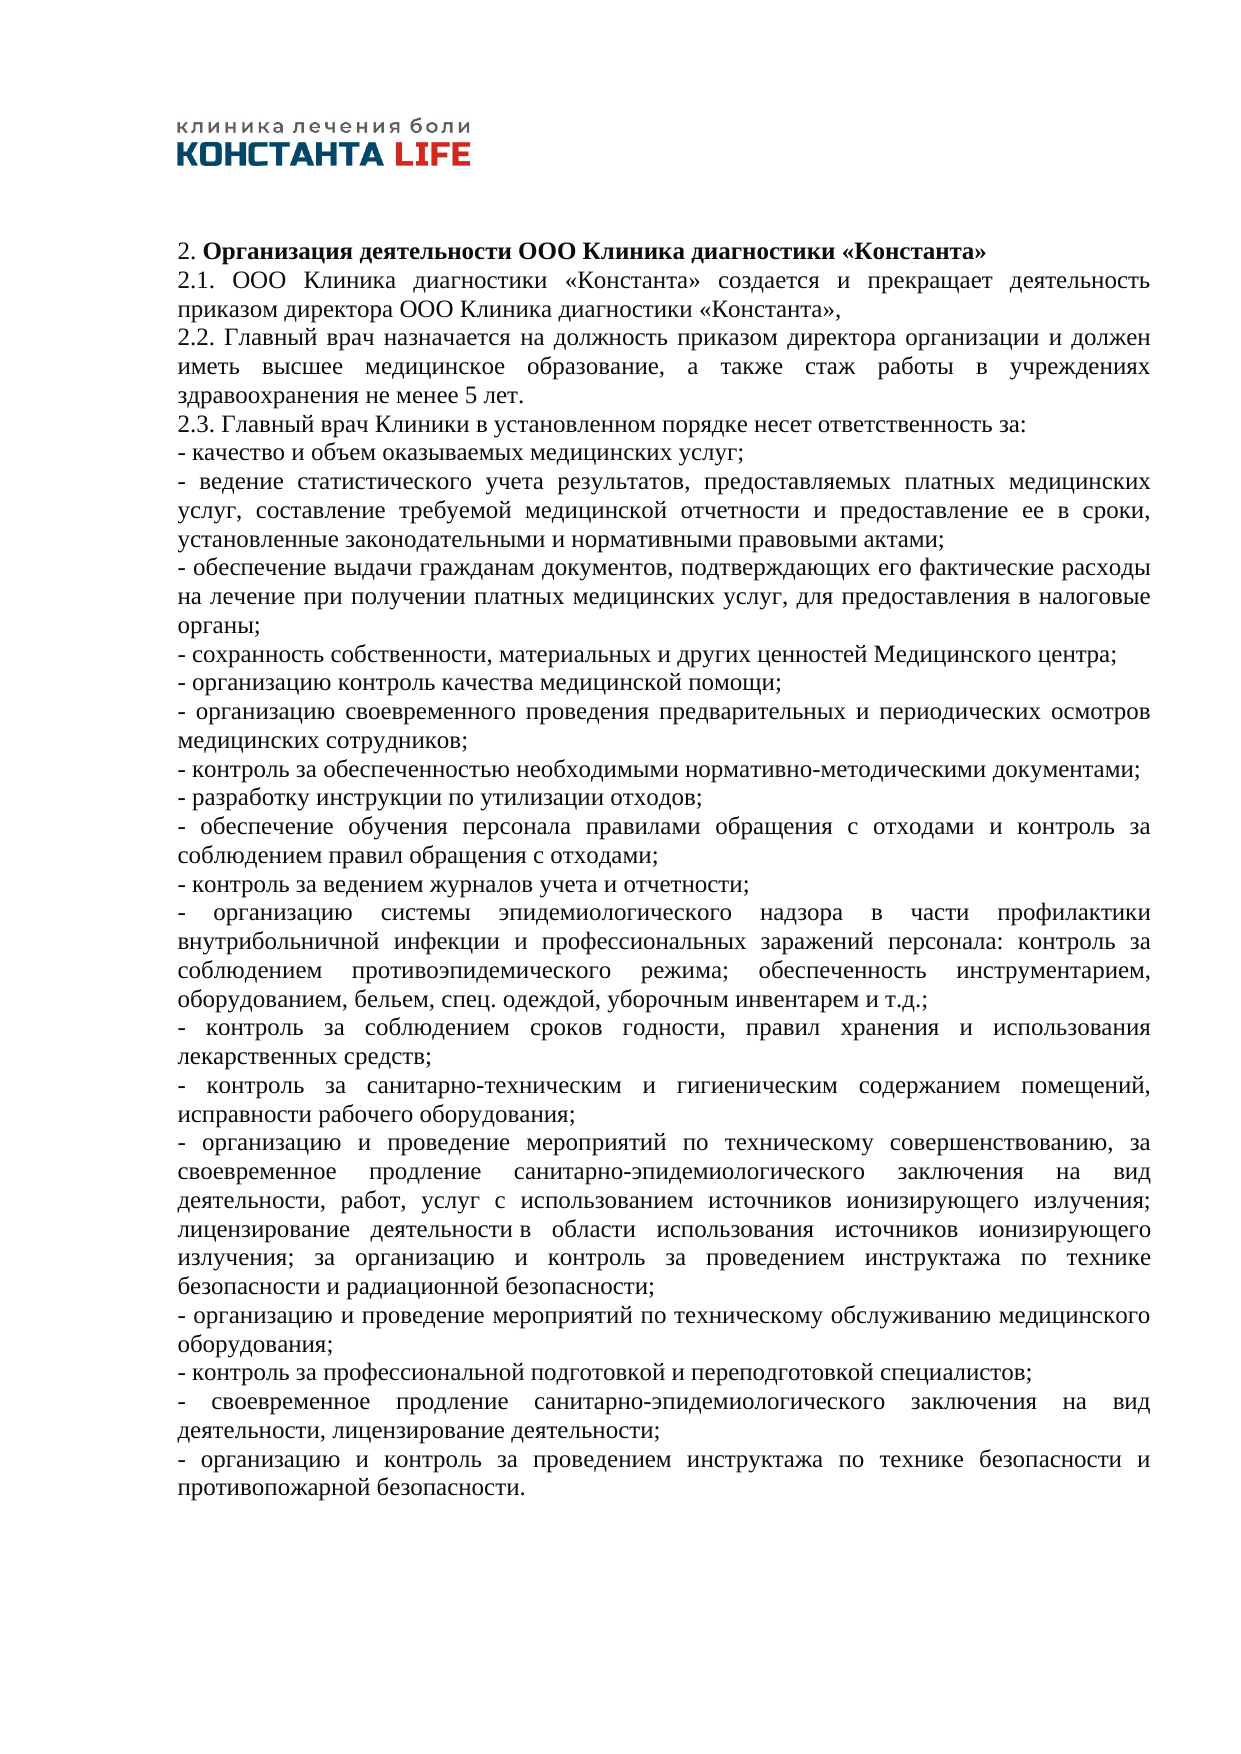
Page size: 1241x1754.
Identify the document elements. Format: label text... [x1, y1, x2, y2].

text - организацию и проведение мероприятий по техническому совершенствованию, за своевременное продление санитарно-эпидемиологического заключения на вид деятельности, работ, услуг с использованием источников ионизирующего излучения; лицензирование деятельности в области использования источников ионизирующего излучения; за организацию и контроль за проведением инструктажа по технике безопасности и радиационной безопасности; [177, 1127, 1152, 1300]
text - обеспечение обучения персонала правилами обращения с отходами и контроль за соблюдением правил обращения с отходами; [177, 811, 1152, 869]
text 2.1. ООО Клиника диагностики «Константа» создается и прекращает деятельность приказом директора ООО Клиника диагностики «Константа», [177, 265, 1152, 322]
picture [177, 117, 471, 166]
picture [296, 161, 307, 166]
text - контроль за санитарно-техническим и гигиеническим содержанием помещений, исправности рабочего оборудования; [177, 1070, 1152, 1127]
text - контроль за обеспеченностью необходимыми нормативно-методическими документами; [177, 754, 1152, 782]
text - контроль за соблюдением сроков годности, правил хранения и использования лекарственных средств; [177, 1012, 1152, 1070]
text 2. Организация деятельности ООО Клиника диагностики «Константа» [177, 236, 1152, 265]
text - организацию и проведение мероприятий по техническому обслуживанию медицинского оборудования; [177, 1300, 1152, 1357]
picture [183, 157, 191, 166]
text 2.2. Главный врач назначается на должность приказом директора организации и должен иметь высшее медицинское образование, а также стаж работы в учреждениях здравоохранения не менее 5 лет. [177, 322, 1152, 409]
text - организацию контроль качества медицинской помощи; [177, 667, 1152, 696]
text - своевременное продление санитарно-эпидемиологического заключения на вид деятельности, лицензирование деятельности; [177, 1386, 1152, 1444]
text - организацию системы эпидемиологического надзора в части профилактики внутрибольничной инфекции и профессиональных заражений персонала: контроль за соблюдением противоэпидемического режима; обеспеченность инструментарием, оборудованием, бельем, спец. одеждой, уборочным инвентарем и т.д.; [177, 897, 1152, 1012]
text - контроль за профессиональной подготовкой и переподготовкой специалистов; [177, 1357, 1152, 1386]
picture [231, 154, 240, 166]
picture [204, 146, 215, 162]
text - сохранность собственности, материальных и других ценностей Медицинского центра; [177, 639, 1152, 667]
text - организацию и контроль за проведением инструктажа по технике безопасности и противопожарной безопасности. [177, 1444, 1152, 1501]
text - разработку инструкции по утилизации отходов; [177, 782, 1152, 811]
picture [365, 161, 377, 166]
text - обеспечение выдачи гражданам документов, подтверждающих его фактические расходы на лечение при получении платных медицинских услуг, для предоставления в налоговые органы; [177, 552, 1152, 639]
text - организацию своевременного проведения предварительных и периодических осмотров медицинских сотрудников; [177, 696, 1152, 754]
text 2.3. Главный врач Клиники в установленном порядке несет ответственность за: [177, 409, 1152, 437]
text - ведение статистического учета результатов, предоставляемых платных медицинских услуг, составление требуемой медицинской отчетности и предоставление ее в сроки, установленные законодательными и нормативными правовыми актами; [177, 466, 1152, 552]
text - качество и объем оказываемых медицинских услуг; [177, 437, 1152, 466]
text - контроль за ведением журналов учета и отчетности; [177, 869, 1152, 897]
